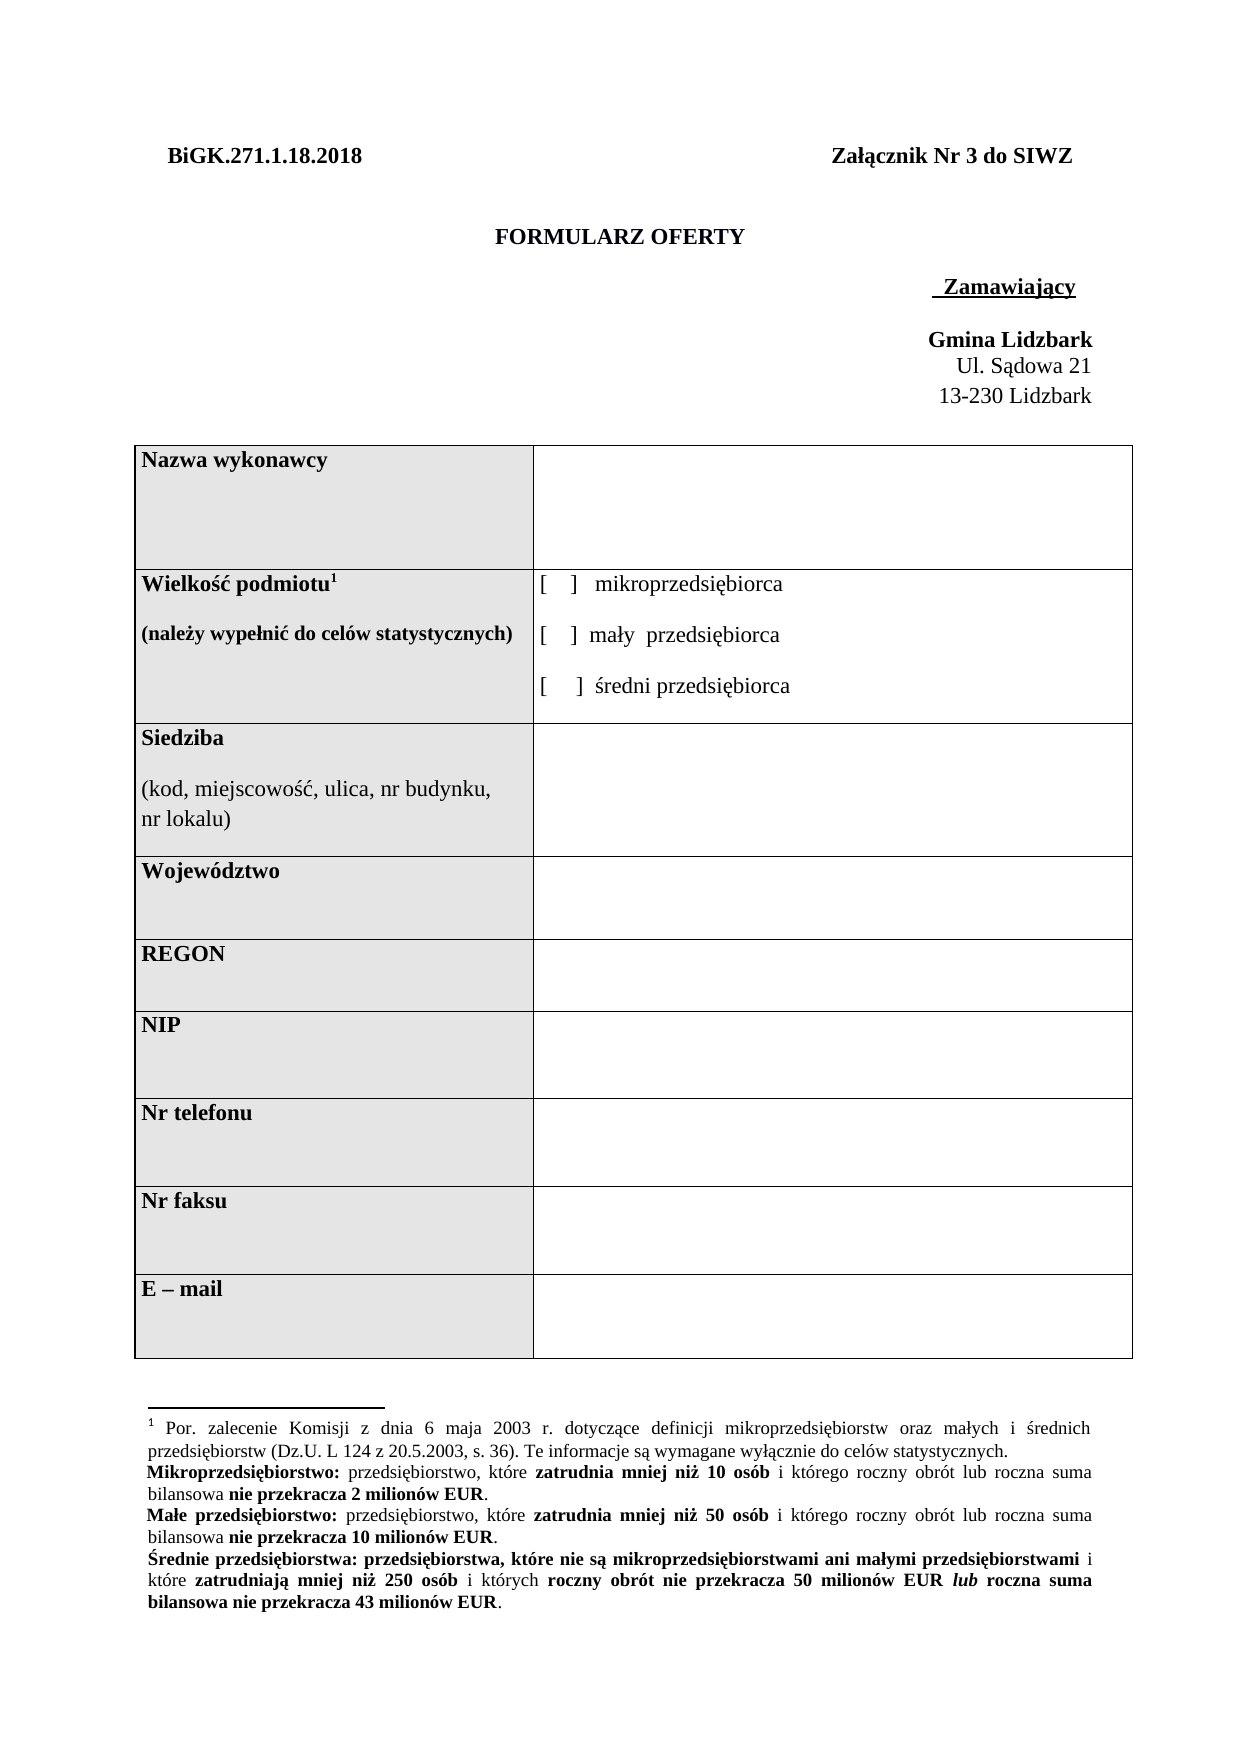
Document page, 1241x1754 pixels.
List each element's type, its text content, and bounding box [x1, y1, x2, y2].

text BiGK.271.1.18.2018 Załącznik Nr 3 do SIWZ [148, 142, 1092, 198]
table_cell Nr telefonu [136, 1099, 533, 1186]
table_cell Wielkość podmiotu (należy wypełnić do celów statystycznych) [136, 570, 533, 723]
table_cell Siedziba (kod, miejscowość, ulica, nr budynku, nr lokalu) [136, 724, 533, 856]
table_header Nazwa wykonawcy [136, 446, 533, 569]
text 13-230 Lidzbark [148, 383, 1092, 409]
table_cell Nr faksu [136, 1187, 533, 1274]
table_cell E – mail [136, 1275, 533, 1358]
table_cell Województwo [136, 857, 533, 939]
table_cell [534, 1275, 1132, 1358]
table_cell [534, 724, 1132, 856]
subtitle Gmina Lidzbark [148, 326, 1092, 352]
table_cell NIP [136, 1012, 533, 1098]
table_cell [534, 857, 1132, 939]
text FORMULARZ OFERTY [148, 223, 1092, 249]
table_cell [534, 940, 1132, 1011]
table_cell [534, 1012, 1132, 1098]
text Ul. Sądowa 21 [73, 352, 1092, 379]
subtitle Zamawiający [916, 273, 1092, 326]
table_cell [534, 1187, 1132, 1274]
table_cell [534, 1099, 1132, 1186]
table_cell REGON [136, 940, 533, 1011]
table_cell [ ] mikroprzedsiębiorca [ ] mały przedsiębiorca [ ] średni przedsiębiorca [534, 570, 1132, 723]
table_header [534, 446, 1132, 569]
